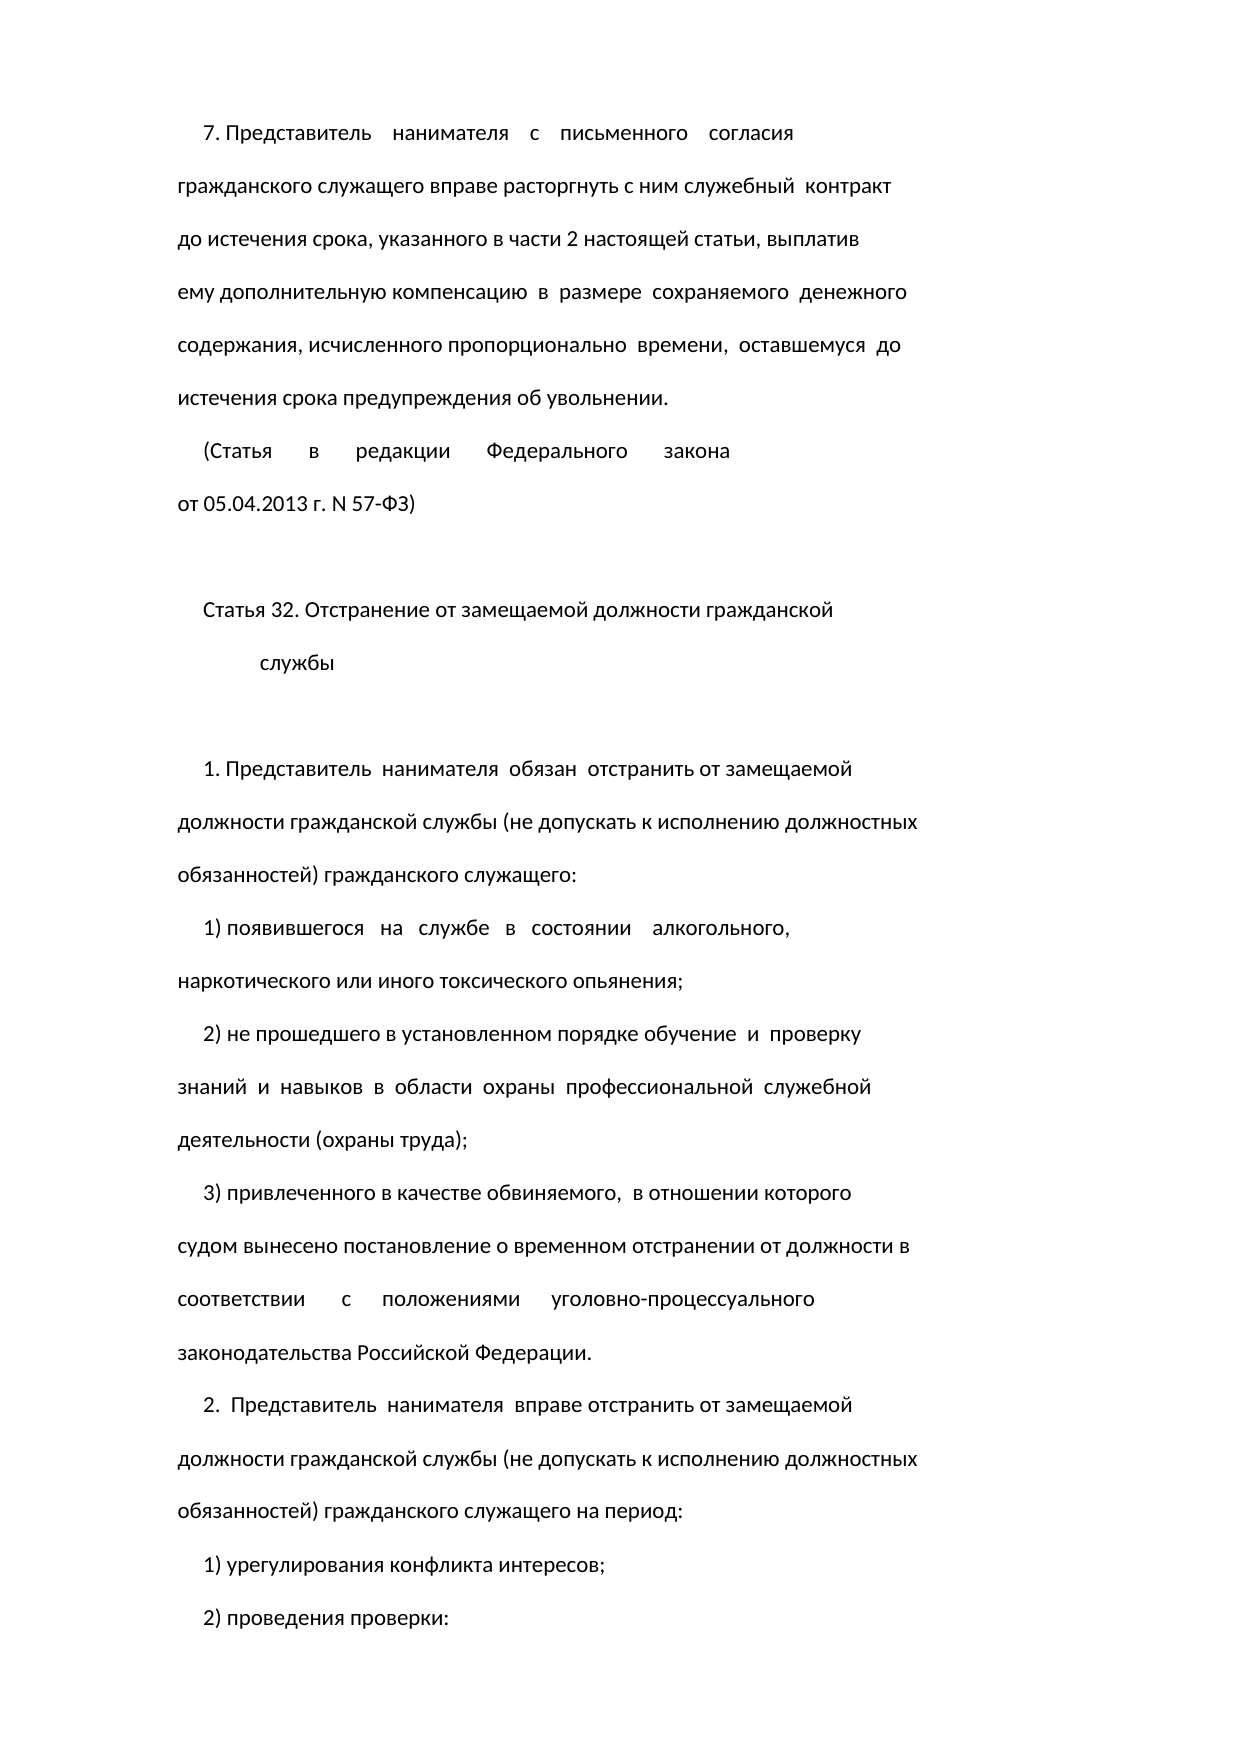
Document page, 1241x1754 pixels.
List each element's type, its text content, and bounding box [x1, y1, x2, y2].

text 3) привлеченного в качестве обвиняемого, в отношении которого [177, 1178, 1152, 1207]
text наркотического или иного токсического опьянения; [177, 966, 1152, 994]
text Статья 32. Отстранение от замещаемой должности гражданской [177, 595, 1152, 623]
text должности гражданской службы (не допускать к исполнению должностных [177, 807, 1152, 835]
text содержания, исчисленного пропорционально времени, оставшемуся до [177, 330, 1152, 358]
text до истечения срока, указанного в части 2 настоящей статьи, выплатив [177, 224, 1152, 252]
text службы [177, 648, 1152, 676]
text обязанностей) гражданского служащего: [177, 860, 1152, 888]
text ему дополнительную компенсацию в размере сохраняемого денежного [177, 277, 1152, 305]
text 1) урегулирования конфликта интересов; [177, 1550, 1152, 1578]
text истечения срока предупреждения об увольнении. [177, 383, 1152, 411]
text (Статья в редакции Федерального закона [177, 436, 1152, 464]
text от 05.04.2013 г. N 57-ФЗ) [177, 489, 1152, 517]
text деятельности (охраны труда); [177, 1126, 1152, 1153]
text 7. Представитель нанимателя с письменного согласия [177, 118, 1152, 146]
text 2) проведения проверки: [177, 1603, 1152, 1631]
text 2) не прошедшего в установленном порядке обучение и проверку [177, 1019, 1152, 1047]
text соответствии с положениями уголовно-процессуального [177, 1284, 1152, 1313]
text 1. Представитель нанимателя обязан отстранить от замещаемой [177, 754, 1152, 782]
text должности гражданской службы (не допускать к исполнению должностных [177, 1444, 1152, 1472]
text 2. Представитель нанимателя вправе отстранить от замещаемой [177, 1391, 1152, 1419]
text 1) появившегося на службе в состоянии алкогольного, [177, 913, 1152, 941]
text гражданского служащего вправе расторгнуть с ним служебный контракт [177, 171, 1152, 199]
text законодательства Российской Федерации. [177, 1338, 1152, 1366]
text обязанностей) гражданского служащего на период: [177, 1497, 1152, 1525]
text знаний и навыков в области охраны профессиональной служебной [177, 1072, 1152, 1101]
text судом вынесено постановление о временном отстранении от должности в [177, 1232, 1152, 1259]
